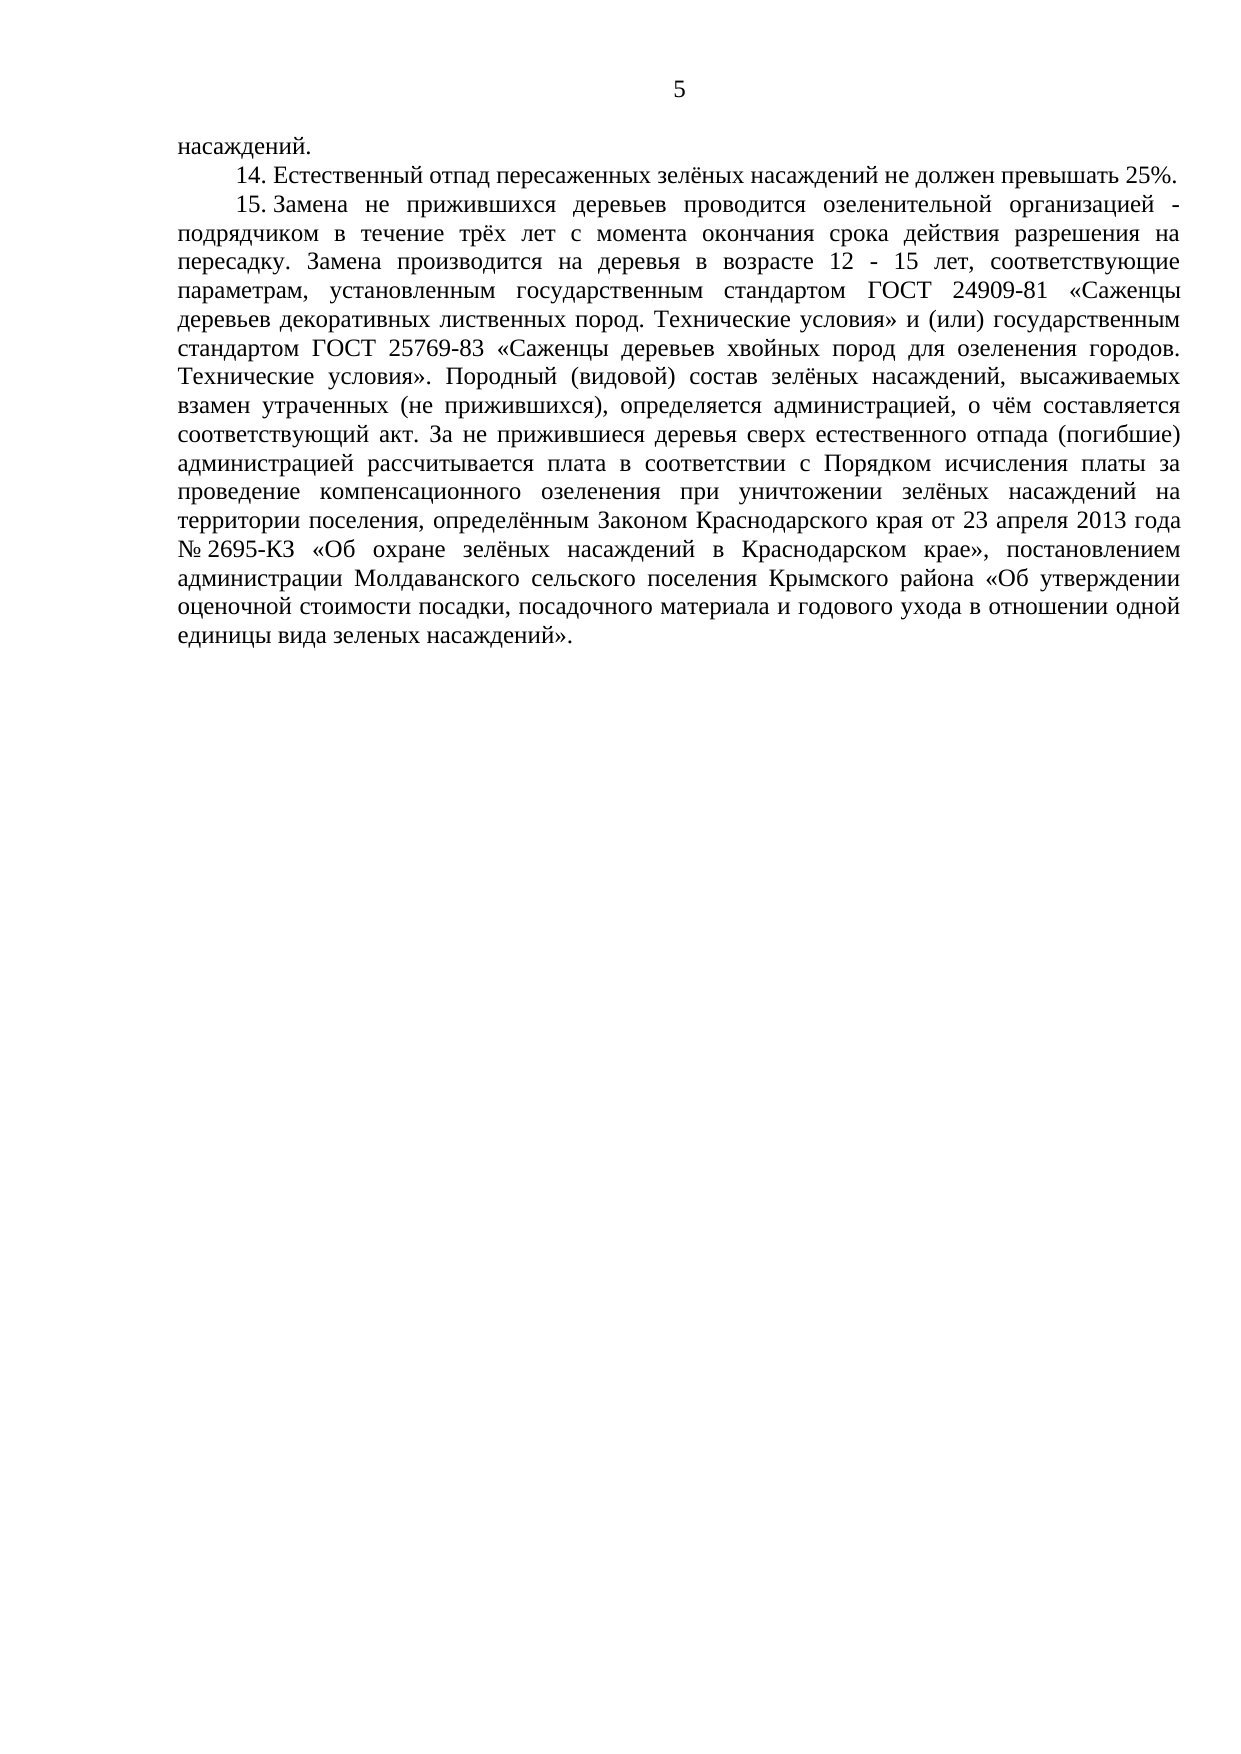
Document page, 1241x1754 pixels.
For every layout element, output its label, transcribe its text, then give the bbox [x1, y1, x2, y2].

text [177, 131, 1181, 160]
text 15. Замена не прижившихся деревьев проводится озеленительной организацией - подрядчиком в течение трёх лет с момента окончания срока действия разрешения на пересадку. Замена производится на деревья в возрасте 12 - 15 лет, соответствующие параметрам, установленным государственным стандартом ГОСТ 24909-81 «Саженцы деревьев декоративных лиственных пород. Технические условия» и (или) государственным стандартом ГОСТ 25769-83 «Саженцы деревьев хвойных пород для озеленения городов. Технические условия». Породный (видовой) состав зелёных насаждений, высаживаемых взамен утраченных (не прижившихся), определяется администрацией, о чём составляется соответствующий акт. За не прижившиеся деревья сверх естественного отпада (погибшие) администрацией рассчитывается плата в соответствии с Порядком исчисления платы за проведение компенсационного озеленения при уничтожении зелёных насаждений на территории поселения, определённым Законом Краснодарского края от 23 апреля 2013 года № 2695-КЗ «Об охране зелёных насаждений в Краснодарском крае», постановлением администрации Молдаванского сельского поселения Крымского района «Об утверждении оценочной стоимости посадки, посадочного материала и годового ухода в отношении одной единицы вида зеленых насаждений». [177, 189, 1181, 649]
text 14. Естественный отпад пересаженных зелёных насаждений не должен превышать 25%. [177, 160, 1181, 189]
